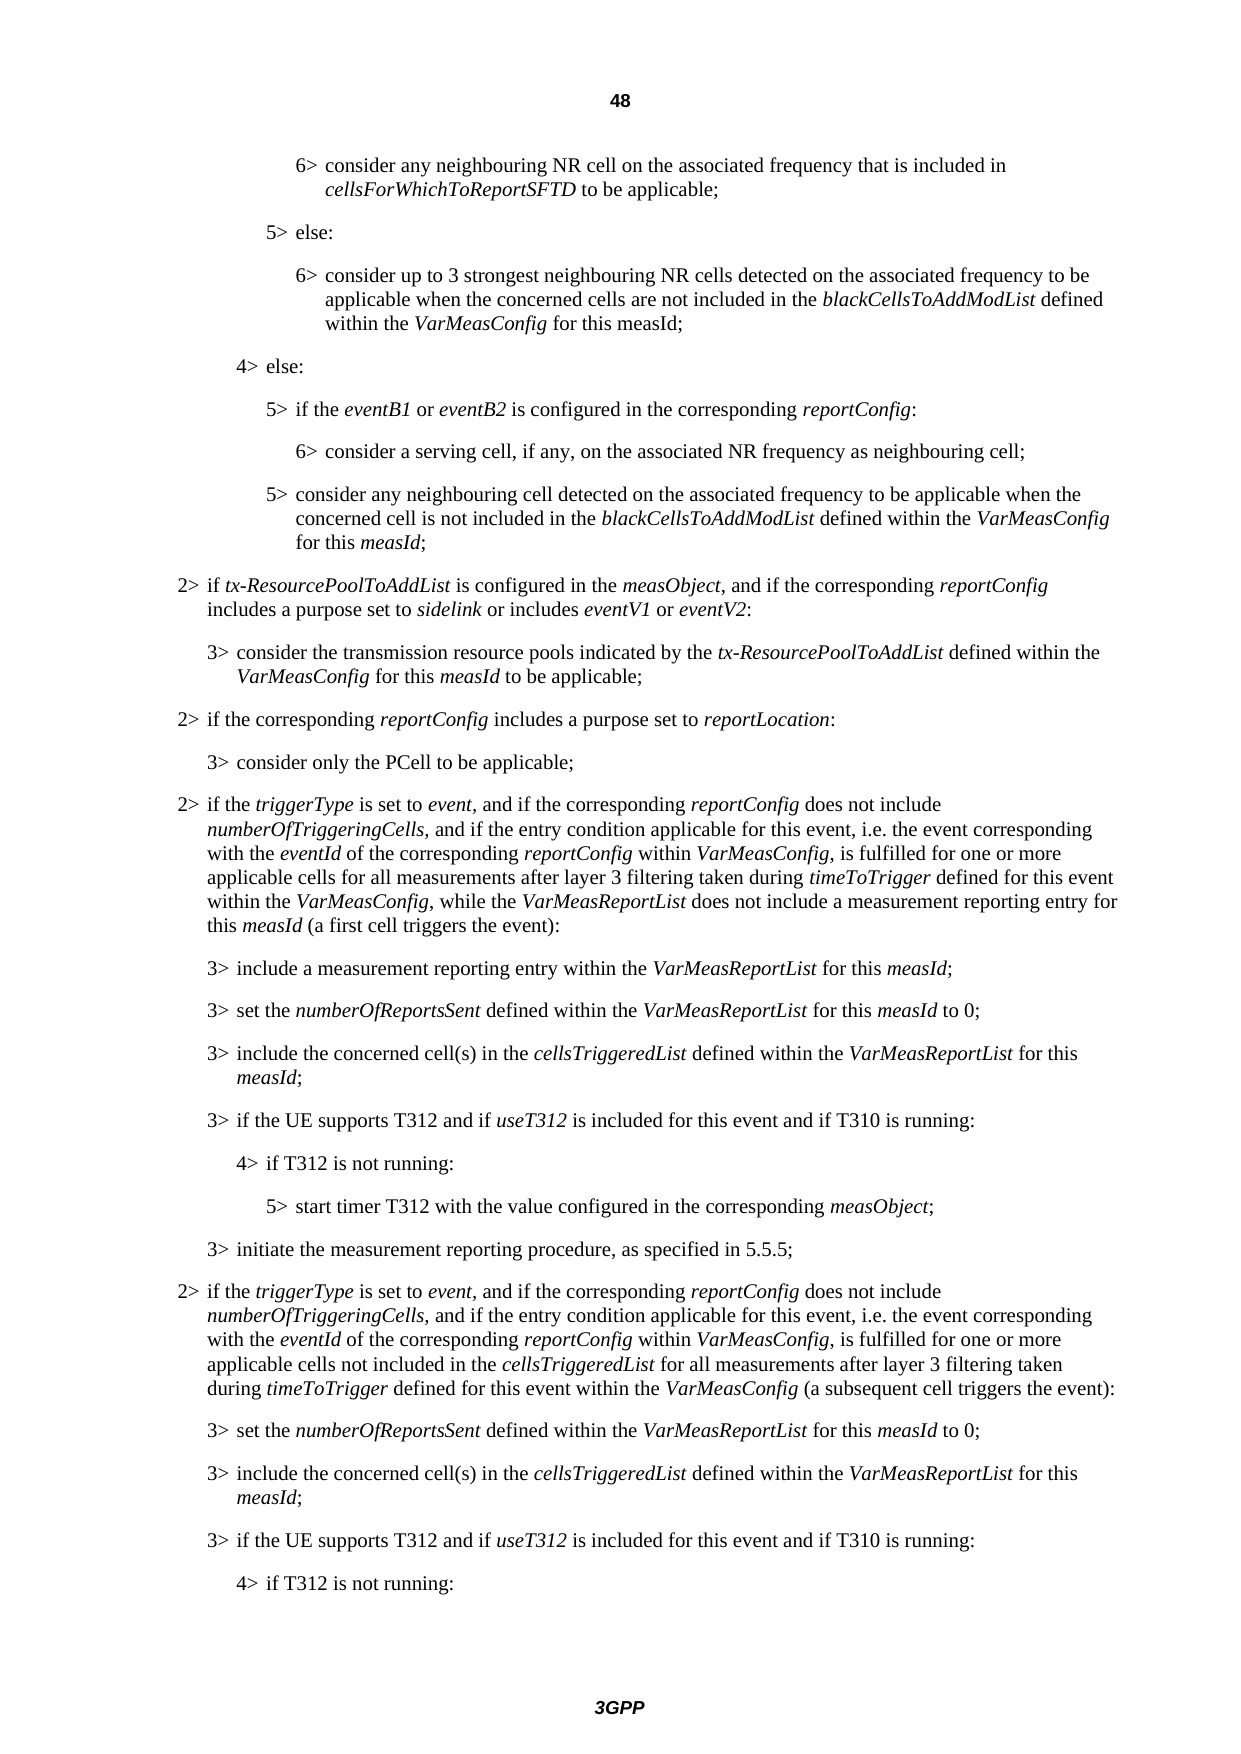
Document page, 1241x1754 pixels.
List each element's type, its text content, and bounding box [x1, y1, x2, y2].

text 6> consider any neighbouring NR cell on the associated frequency that is included in cellsForWhichToReportSFTD to be applicable; [295, 153, 1122, 201]
text 3> set the numberOfReportsSent defined within the VarMeasReportList for this measId to 0; [207, 998, 1122, 1022]
text 4> else: [236, 354, 1122, 378]
text 3> if the UE supports T312 and if useT312 is included for this event and if T310 is running: [177, 1528, 1122, 1552]
text 6> consider up to 3 strongest neighbouring NR cells detected on the associated frequency to be applicable when the concerned cells are not included in the blackCellsToAddModList defined within the VarMeasConfig for this measId; [295, 263, 1122, 335]
text 2> if the triggerType is set to event, and if the corresponding reportConfig does not include numberOfTriggeringCells, and if the entry condition applicable for this event, i.e. the event corresponding with the eventId of the corresponding reportConfig within VarMeasConfig, is fulfilled for one or more applicable cells not included in the cellsTriggeredList for all measurements after layer 3 filtering taken during timeToTrigger defined for this event within the VarMeasConfig (a subsequent cell triggers the event): [177, 1279, 1122, 1399]
text 5> start timer T312 with the value configured in the corresponding measObject; [266, 1194, 1122, 1218]
text 3> if the UE supports T312 and if useT312 is included for this event and if T310 is running: [177, 1108, 1122, 1132]
text 4> if T312 is not running: [236, 1571, 1122, 1595]
text 3> include the concerned cell(s) in the cellsTriggeredList defined within the VarMeasReportList for this measId; [207, 1461, 1122, 1509]
text 3> consider only the PCell to be applicable; [207, 749, 1122, 774]
text 5> if the eventB1 or eventB2 is configured in the corresponding reportConfig: [266, 396, 1122, 421]
text 3> include a measurement reporting entry within the VarMeasReportList for this measId; [207, 956, 1122, 979]
text 2> if the corresponding reportConfig includes a purpose set to reportLocation: [177, 707, 1122, 731]
text 6> consider a serving cell, if any, on the associated NR frequency as neighbouring cell; [295, 439, 1122, 463]
text 5> else: [266, 220, 1122, 244]
text 3> initiate the measurement reporting procedure, as specified in 5.5.5; [207, 1236, 1122, 1261]
text 2> if the triggerType is set to event, and if the corresponding reportConfig does not include numberOfTriggeringCells, and if the entry condition applicable for this event, i.e. the event corresponding with the eventId of the corresponding reportConfig within VarMeasConfig, is fulfilled for one or more applicable cells for all measurements after layer 3 filtering taken during timeToTrigger defined for this event within the VarMeasConfig, while the VarMeasReportList does not include a measurement reporting entry for this measId (a first cell triggers the event): [177, 792, 1122, 937]
text 3> set the numberOfReportsSent defined within the VarMeasReportList for this measId to 0; [207, 1418, 1122, 1442]
text 3> include the concerned cell(s) in the cellsTriggeredList defined within the VarMeasReportList for this measId; [207, 1041, 1122, 1089]
text 5> consider any neighbouring cell detected on the associated frequency to be applicable when the concerned cell is not included in the blackCellsToAddModList defined within the VarMeasConfig for this measId; [266, 482, 1122, 554]
text 4> if T312 is not running: [236, 1151, 1122, 1175]
text 2> if tx-ResourcePoolToAddList is configured in the measObject, and if the corresponding reportConfig includes a purpose set to sidelink or includes eventV1 or eventV2: [177, 573, 1122, 621]
text 3> consider the transmission resource pools indicated by the tx-ResourcePoolToAddList defined within the VarMeasConfig for this measId to be applicable; [207, 640, 1122, 688]
